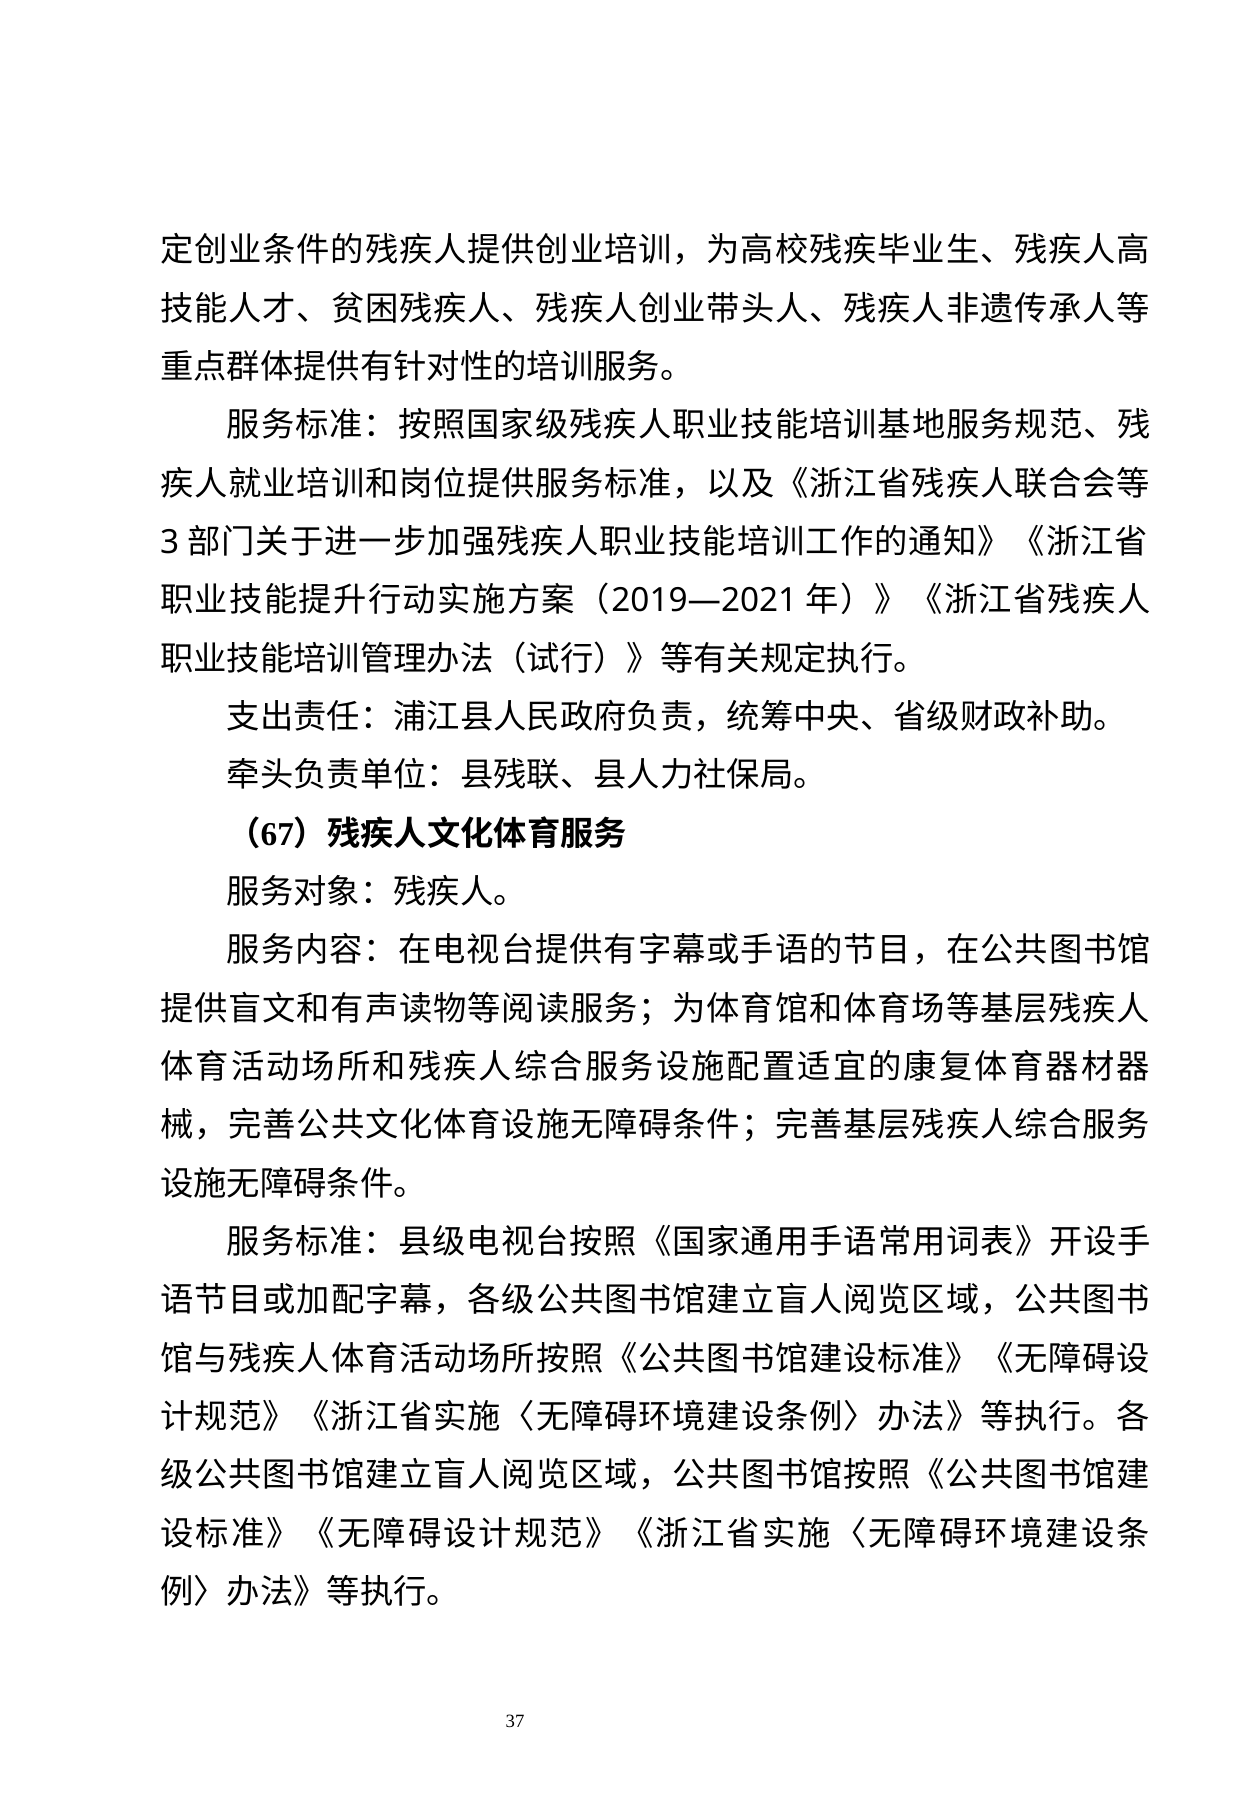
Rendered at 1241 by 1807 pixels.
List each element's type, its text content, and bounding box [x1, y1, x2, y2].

text 服务标准：县级电视台按照《国家通用手语常用词表》开设手语节目或加配字幕，各级公共图书馆建立盲人阅览区域，公共图书馆与残疾人体育活动场所按照《公共图书馆建设标准》《无障碍设计规范》《浙江省实施〈无障碍环境建设条例〉办法》等执行。各级公共图书馆建立盲人阅览区域，公共图书馆按照《公共图书馆建设标准》《无障碍设计规范》《浙江省实施〈无障碍环境建设条例〉办法》等执行。 [160, 1207, 1151, 1615]
text 服务内容：在电视台提供有字幕或手语的节目，在公共图书馆提供盲文和有声读物等阅读服务；为体育馆和体育场等基层残疾人体育活动场所和残疾人综合服务设施配置适宜的康复体育器材器械，完善公共文化体育设施无障碍条件；完善基层残疾人综合服务设施无障碍条件。 [160, 915, 1151, 1207]
text 服务标准：按照国家级残疾人职业技能培训基地服务规范、残疾人就业培训和岗位提供服务标准，以及《浙江省残疾人联合会等3部门关于进一步加强残疾人职业技能培训工作的通知》《浙江省职业技能提升行动实施方案（2019—2021年）》《浙江省残疾人职业技能培训管理办法（试行）》等有关规定执行。 [160, 390, 1151, 682]
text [160, 215, 1151, 390]
text （67）残疾人文化体育服务 [160, 798, 1151, 857]
text 牵头负责单位：县残联、县人力社保局。 [160, 740, 1151, 798]
text 服务对象：残疾人。 [160, 857, 1151, 915]
text 支出责任：浦江县人民政府负责，统筹中央、省级财政补助。 [160, 682, 1151, 740]
